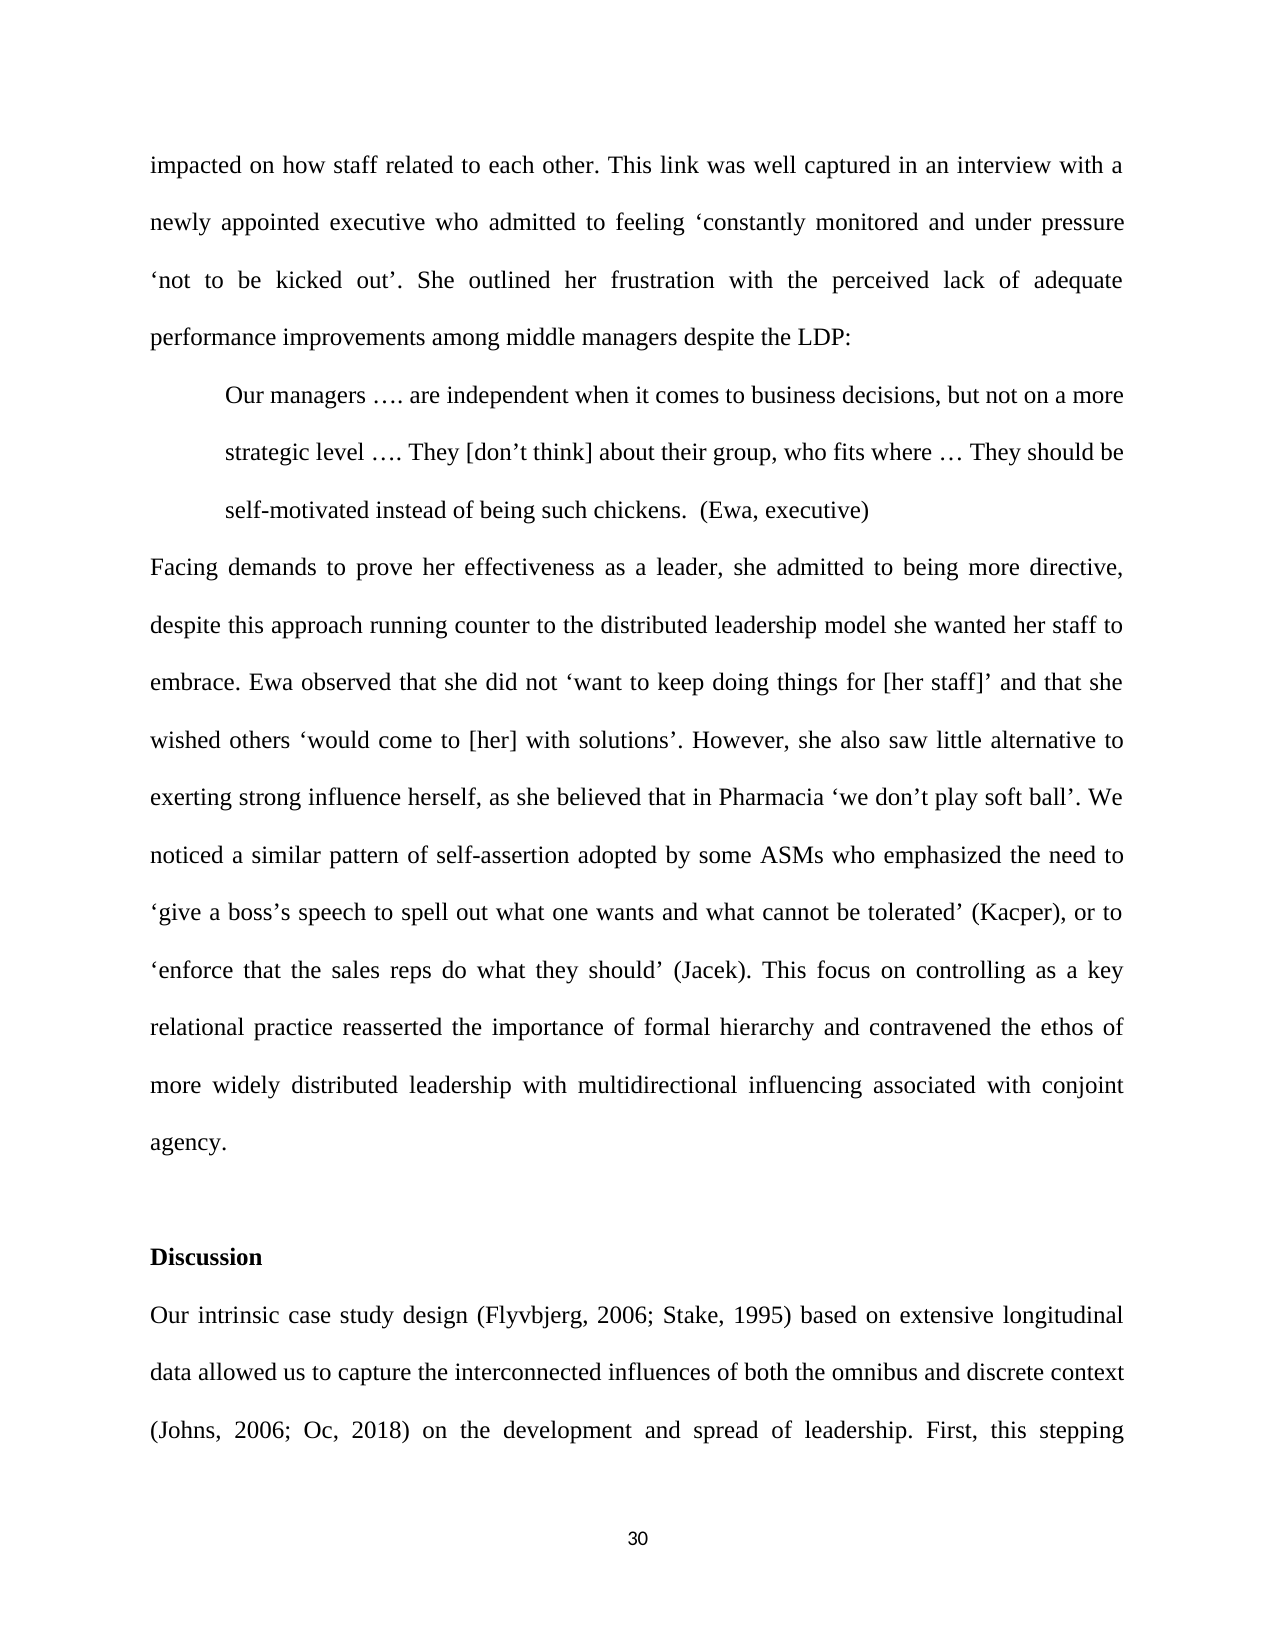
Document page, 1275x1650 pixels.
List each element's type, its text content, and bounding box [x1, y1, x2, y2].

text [150, 150, 1125, 351]
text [150, 1300, 1125, 1444]
text Discussion [150, 1242, 1125, 1271]
text Our managers …. are independent when it comes to business decisions, but not on a more strategic level …. They [don’t think] about their group, who fits where … They should be self-motivated instead of being such chickens. (Ewa, executive) [225, 380, 1125, 524]
text Facing demands to prove her effectiveness as a leader, she admitted to being more directive, despite this approach running counter to the distributed leadership model she wanted her staff to embrace. Ewa observed that she did not ‘want to keep doing things for [her staff]’ and that she wished others ‘would come to [her] with solutions’. However, she also saw little alternative to exerting strong influence herself, as she believed that in Pharmacia ‘we don’t play soft ball’. We noticed a similar pattern of self-assertion adopted by some ASMs who emphasized the need to ‘give a boss’s speech to spell out what one wants and what cannot be tolerated’ (Kacper), or to ‘enforce that the sales reps do what they should’ (Jacek). This focus on controlling as a key relational practice reasserted the importance of formal hierarchy and contravened the ethos of more widely distributed leadership with multidirectional influencing associated with conjoint agency. [150, 552, 1125, 1156]
